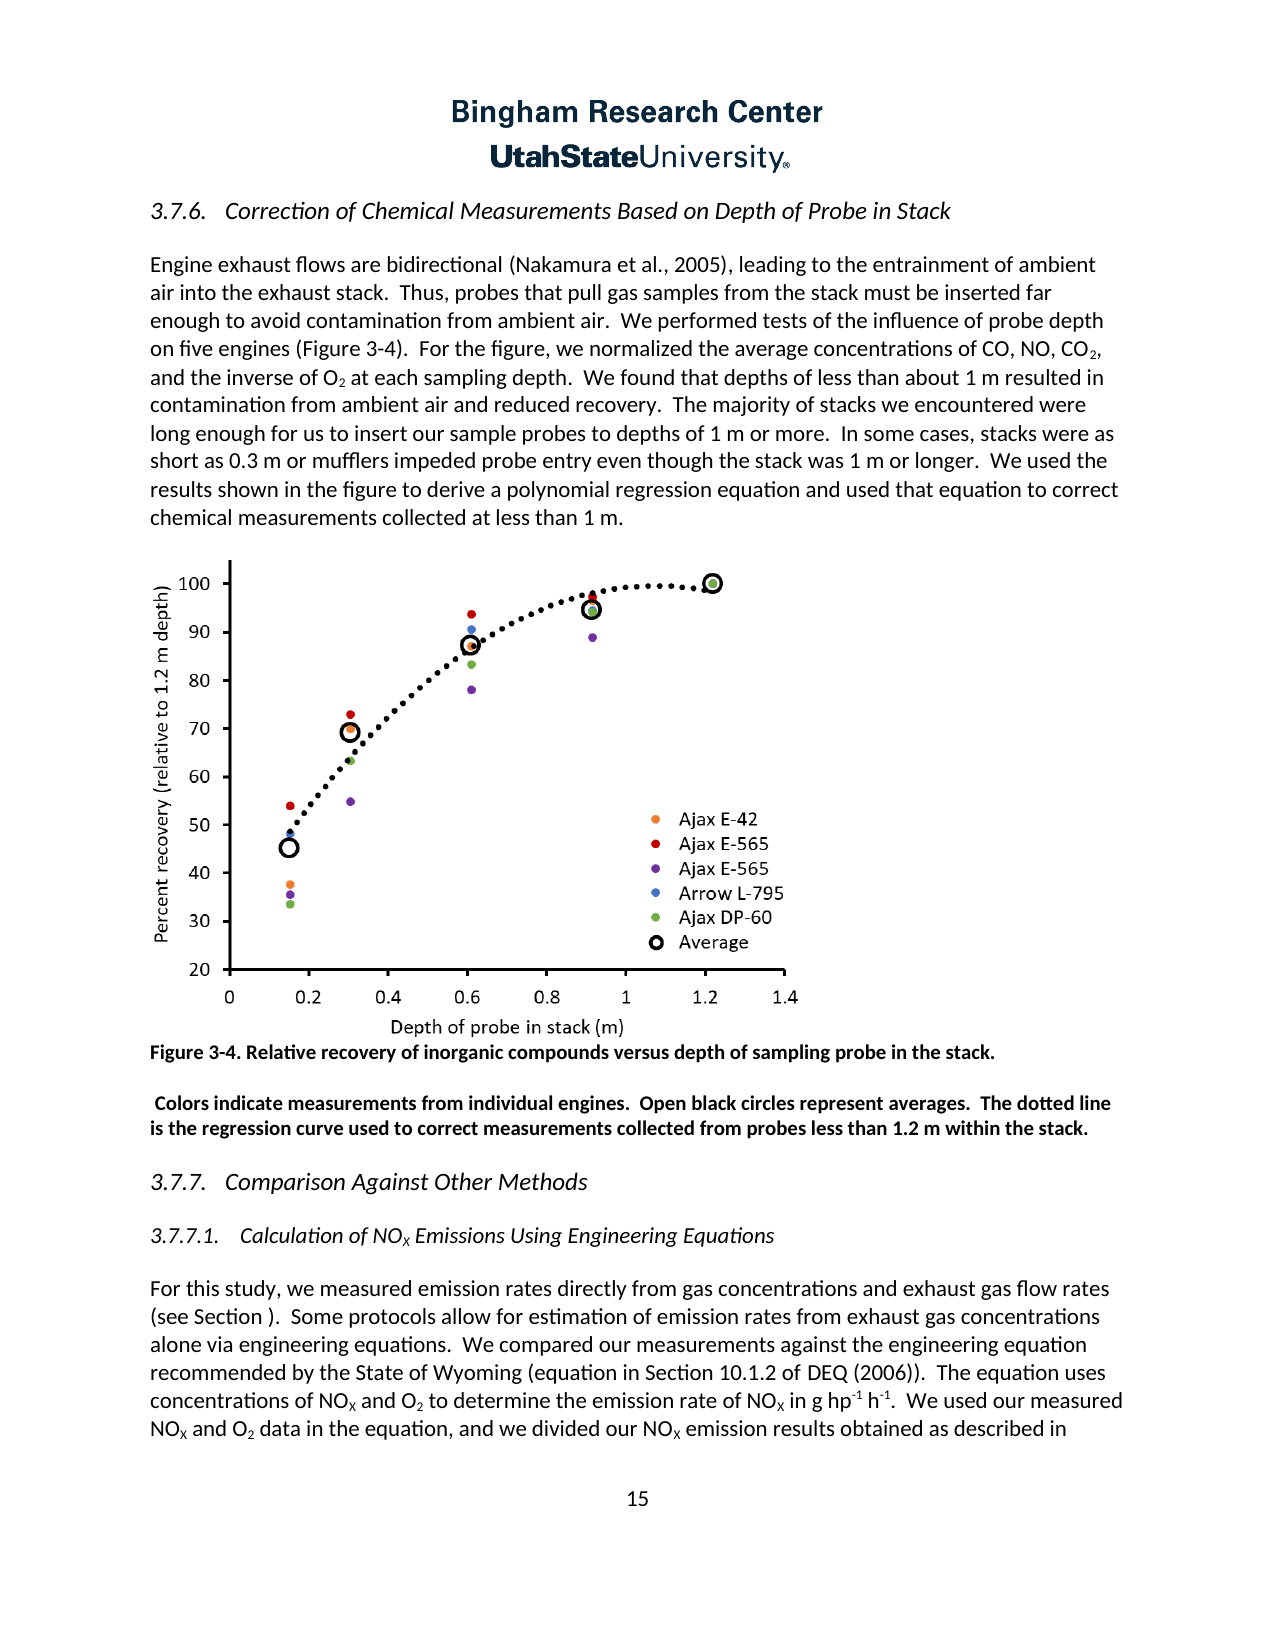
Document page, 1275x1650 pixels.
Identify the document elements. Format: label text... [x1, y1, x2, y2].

subtitle Correction of Chemical Measurements Based on Depth of Probe in Stack [150, 195, 1125, 226]
text Engine exhaust flows are bidirectional (Nakamura et al., 2005), leading to the entrainment of ambient air into the exhaust stack. Thus, probes that pull gas samples from the stack must be inserted far enough to avoid contamination from ambient air. We performed tests of the influence of probe depth on five engines (Figure 3-4). For the figure, we normalized the average concentrations of CO, NO, CO2, and the inverse of O2 at each sampling depth. We found that depths of less than about 1 m resulted in contamination from ambient air and reduced recovery. The majority of stacks we encountered were long enough for us to insert our sample probes to depths of 1 m or more. In some cases, stacks were as short as 0.3 m or mufflers impeded probe entry even though the stack was 1 m or longer. We used the results shown in the figure to derive a polynomial regression equation and used that equation to correct chemical measurements collected at less than 1 m. [150, 251, 1125, 531]
subtitle Calculation of NOX Emissions Using Engineering Equations [150, 1221, 1125, 1249]
subtitle Comparison Against Other Methods [150, 1166, 1125, 1196]
picture [452, 100, 823, 173]
picture [150, 555, 814, 1040]
text Colors indicate measurements from individual engines. Open black circles represent averages. The dotted line is the regression curve used to correct measurements collected from probes less than 1.2 m within the stack. [150, 1090, 1125, 1141]
